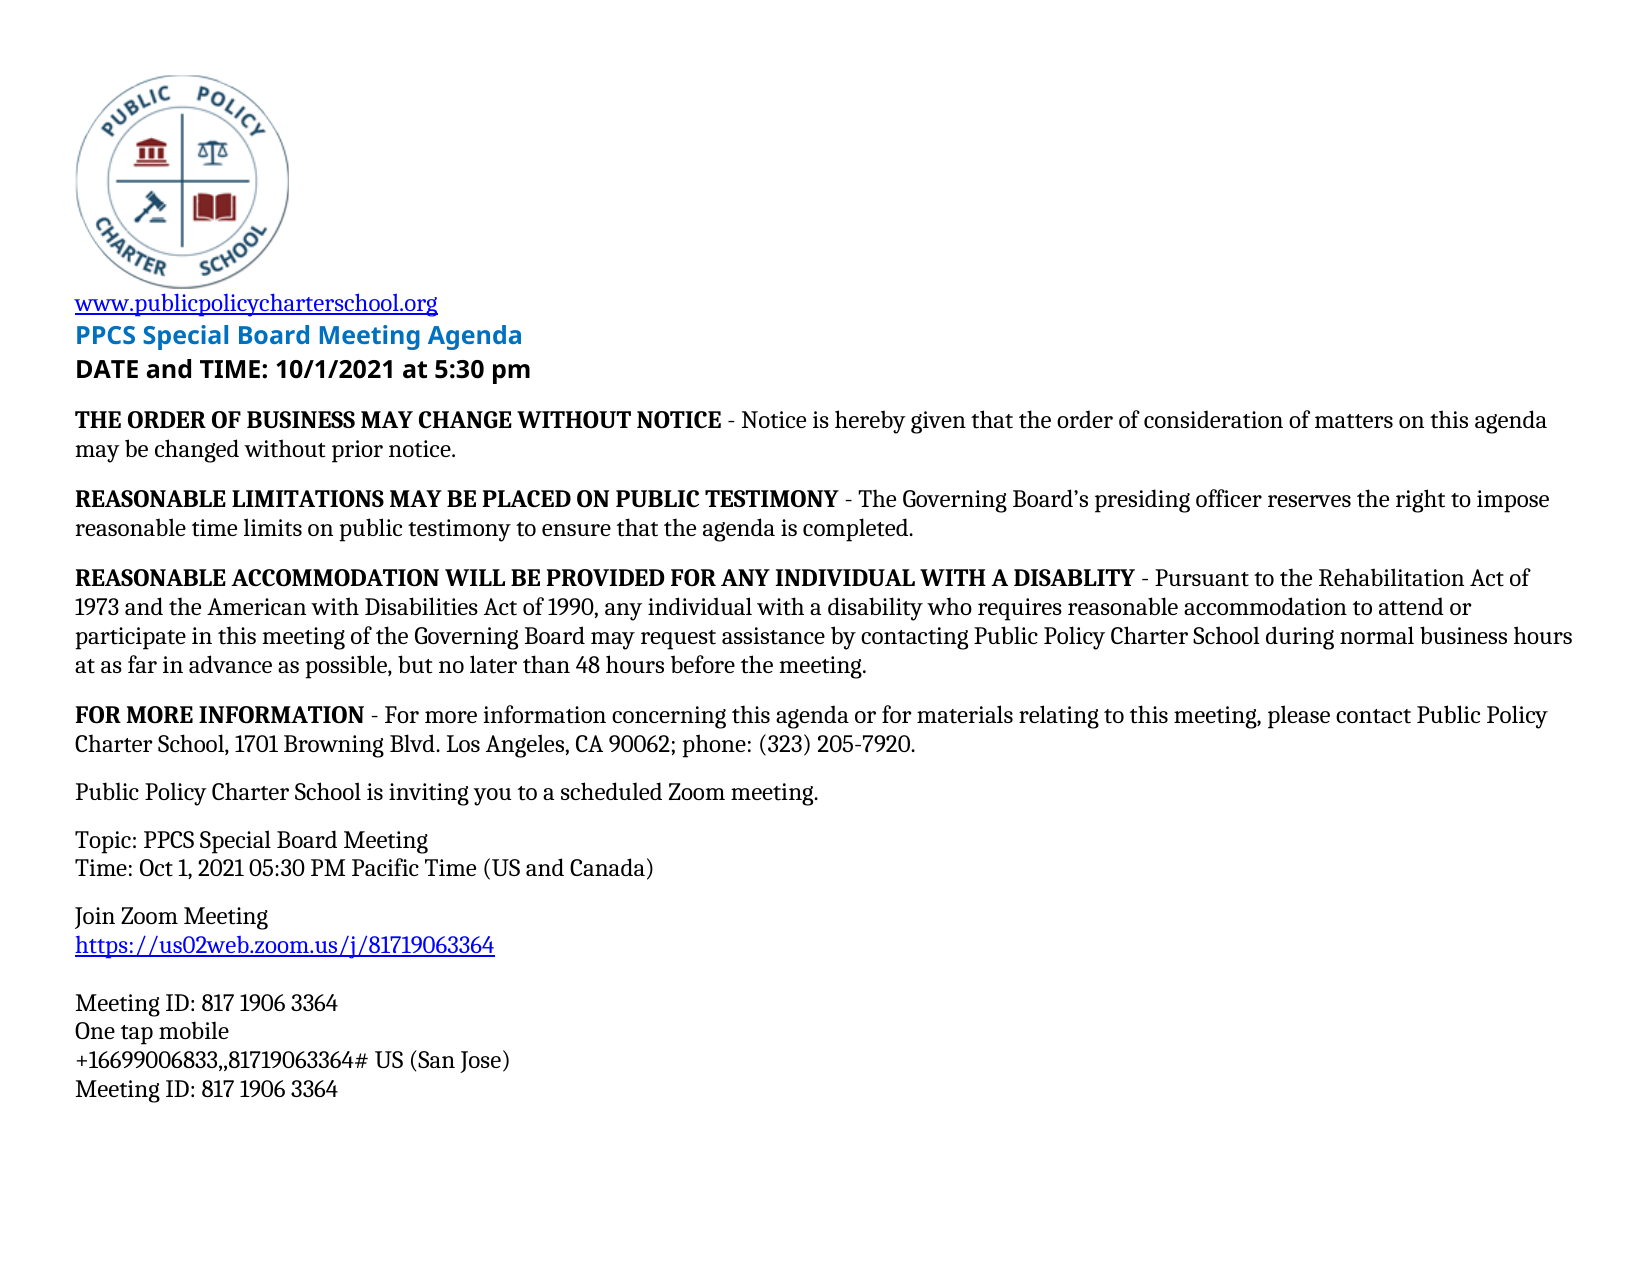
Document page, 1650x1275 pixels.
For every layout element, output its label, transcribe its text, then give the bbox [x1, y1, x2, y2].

text FOR MORE INFORMATION - For more information concerning this agenda or for materials relating to this meeting, please contact Public Policy Charter School, 1701 Browning Blvd. Los Angeles, CA 90062; phone: (323) 205-7920. [75, 701, 1575, 758]
text Time: Oct 1, 2021 05:30 PM Pacific Time (US and Canada) [75, 854, 1575, 883]
text One tap mobile [75, 1017, 1575, 1046]
text REASONABLE LIMITATIONS MAY BE PLACED ON PUBLIC TESTIMONY - The Governing Board’s presiding officer reserves the right to impose reasonable time limits on public testimony to ensure that the agenda is completed. [75, 485, 1575, 543]
text Join Zoom Meeting [75, 902, 1575, 931]
text REASONABLE ACCOMMODATION WILL BE PROVIDED FOR ANY INDIVIDUAL WITH A DISABLITY - Pursuant to the Rehabilitation Act of 1973 and the American with Disabilities Act of 1990, any individual with a disability who requires reasonable accommodation to attend or participate in this meeting of the Governing Board may request assistance by contacting Public Policy Charter School during normal business hours at as far in advance as possible, but no later than 48 hours before the meeting. [75, 564, 1575, 679]
text +16699006833,,81719063364# US (San Jose) [75, 1046, 1575, 1075]
picture [75, 75, 289, 289]
text THE ORDER OF BUSINESS MAY CHANGE WITHOUT NOTICE - Notice is hereby given that the order of consideration of matters on this agenda may be changed without prior notice. [75, 406, 1575, 464]
text Meeting ID: 817 1906 3364 [75, 1075, 1575, 1103]
text Meeting ID: 817 1906 3364 [75, 988, 1575, 1017]
text Public Policy Charter School is inviting you to a scheduled Zoom meeting. [75, 778, 1575, 806]
text Topic: PPCS Special Board Meeting [75, 826, 1575, 854]
text https://us02web.zoom.us/j/81719063364 [75, 931, 1575, 960]
